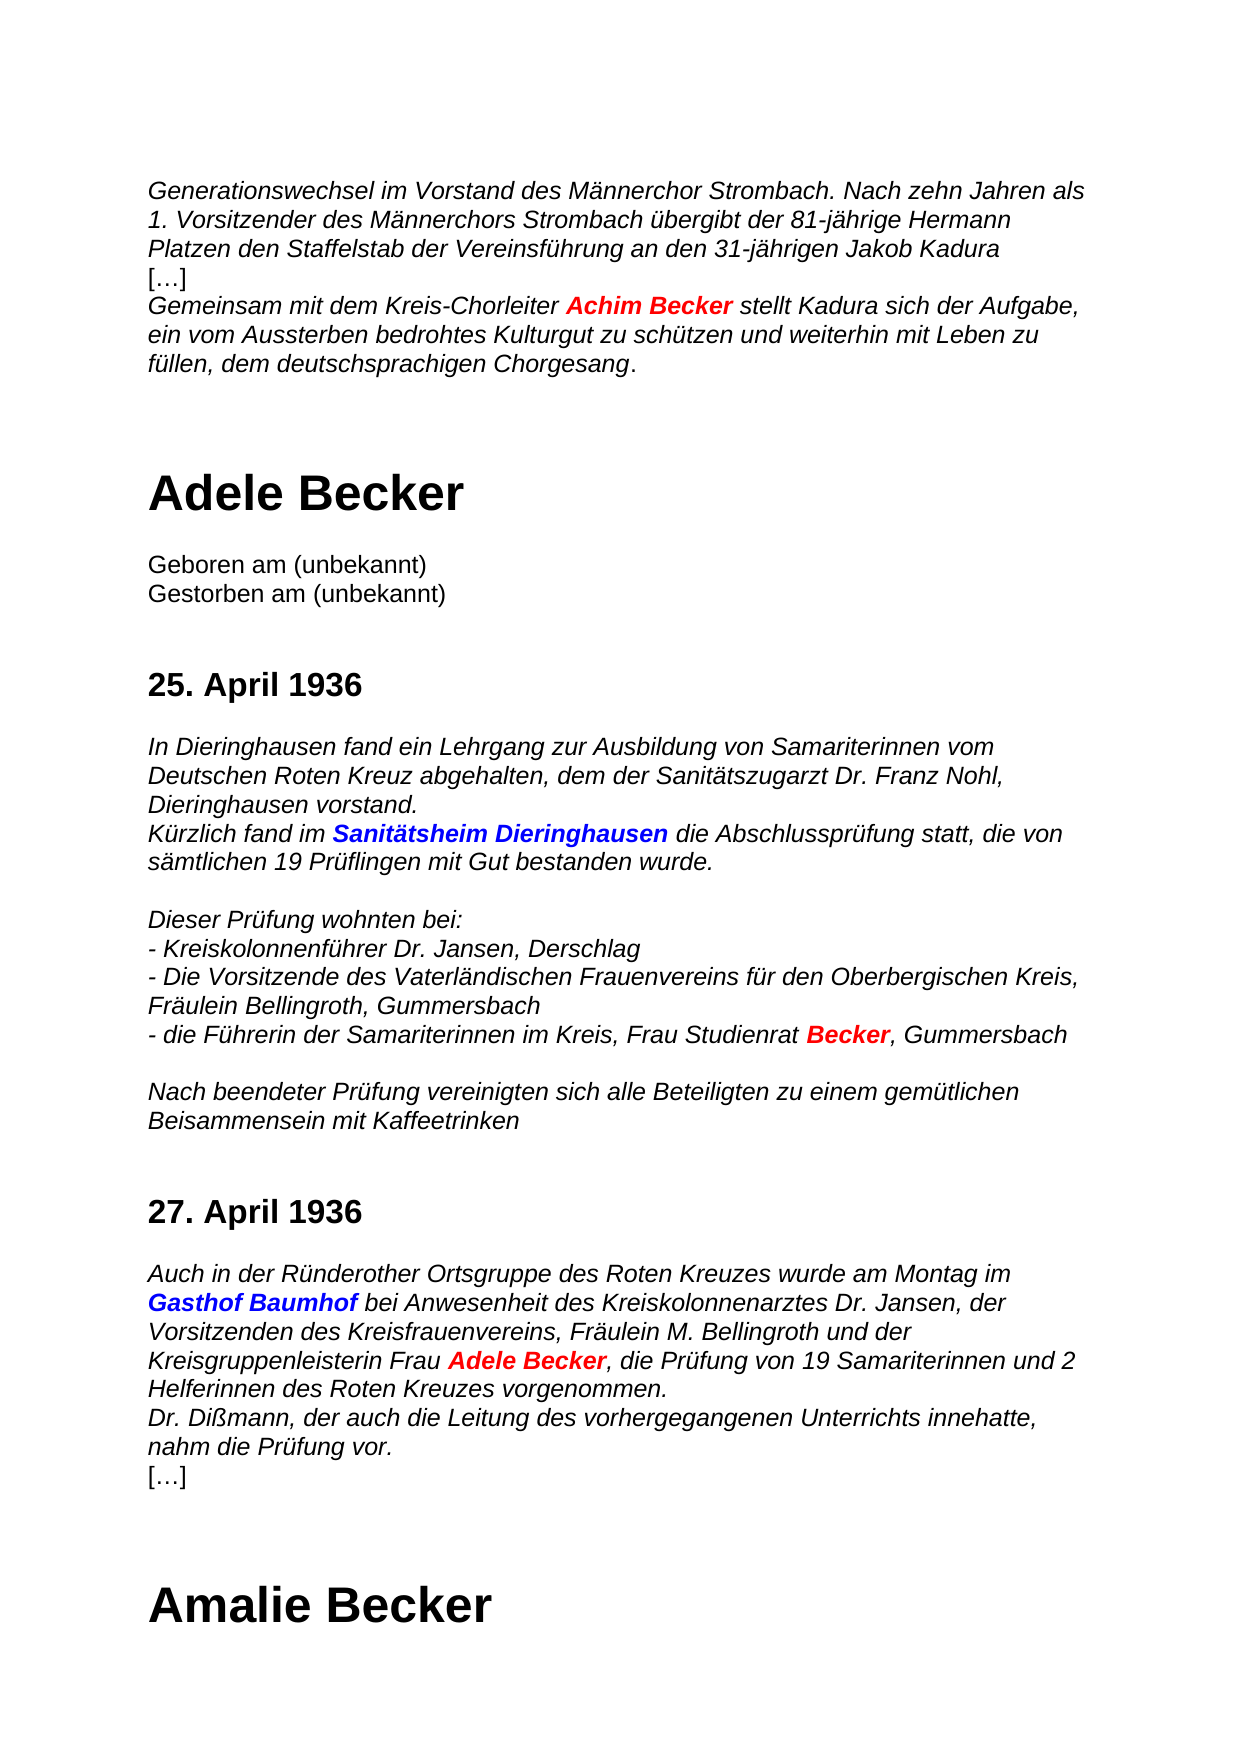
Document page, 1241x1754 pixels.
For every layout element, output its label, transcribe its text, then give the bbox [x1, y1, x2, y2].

text - die Führerin der Samariterinnen im Kreis, Frau Studienrat Becker, Gummersbach [148, 1020, 1093, 1048]
text Dieser Prüfung wohnten bei: [148, 905, 1093, 933]
text […] [148, 263, 1093, 291]
text 27. April 1936 [148, 1192, 1093, 1231]
text Auch in der Ründerother Ortsgruppe des Roten Kreuzes wurde am Montag im Gasthof Baumhof bei Anwesenheit des Kreiskolonnenarztes Dr. Jansen, der Vorsitzenden des Kreisfrauenvereins, Fräulein M. Bellingroth und der Kreisgruppenleisterin Frau Adele Becker, die Prüfung von 19 Samariterinnen und 2 Helferinnen des Roten Kreuzes vorgenommen. [148, 1259, 1093, 1403]
text Geboren am (unbekannt) [148, 550, 1093, 579]
text Kürzlich fand im Sanitätsheim Dieringhausen die Abschlussprüfung statt, die von sämtlichen 19 Prüflingen mit Gut bestanden wurde. [148, 818, 1093, 876]
text Dr. Dißmann, der auch die Leitung des vorhergegangenen Unterrichts innehatte, nahm die Prüfung vor. [148, 1403, 1093, 1461]
text Gemeinsam mit dem Kreis-Chorleiter Achim Becker stellt Kadura sich der Aufgabe, ein vom Aussterben bedrohtes Kulturgut zu schützen und weiterhin mit Leben zu füllen, dem deutschsprachigen Chorgesang. [148, 291, 1093, 378]
text 25. April 1936 [148, 665, 1093, 703]
text Generationswechsel im Vorstand des Männerchor Strombach. Nach zehn Jahren als 1. Vorsitzender des Männerchors Strombach übergibt der 81-jährige Hermann Platzen den Staffelstab der Vereinsführung an den 31-jährigen Jakob Kadura [148, 176, 1093, 263]
text […] [148, 1461, 1093, 1489]
text Adele Becker [148, 464, 1093, 521]
text Gestorben am (unbekannt) [148, 579, 1093, 608]
text In Dieringhausen fand ein Lehrgang zur Ausbildung von Samariterinnen vom Deutschen Roten Kreuz abgehalten, dem der Sanitätszugarzt Dr. Franz Nohl, Dieringhausen vorstand. [148, 732, 1093, 818]
text Nach beendeter Prüfung vereinigten sich alle Beteiligten zu einem gemütlichen Beisammensein mit Kaffeetrinken [148, 1077, 1093, 1135]
text - Die Vorsitzende des Vaterländischen Frauenvereins für den Oberbergischen Kreis, Fräulein Bellingroth, Gummersbach [148, 962, 1093, 1020]
text Amalie Becker [148, 1576, 1093, 1633]
text - Kreiskolonnenführer Dr. Jansen, Derschlag [148, 933, 1093, 962]
